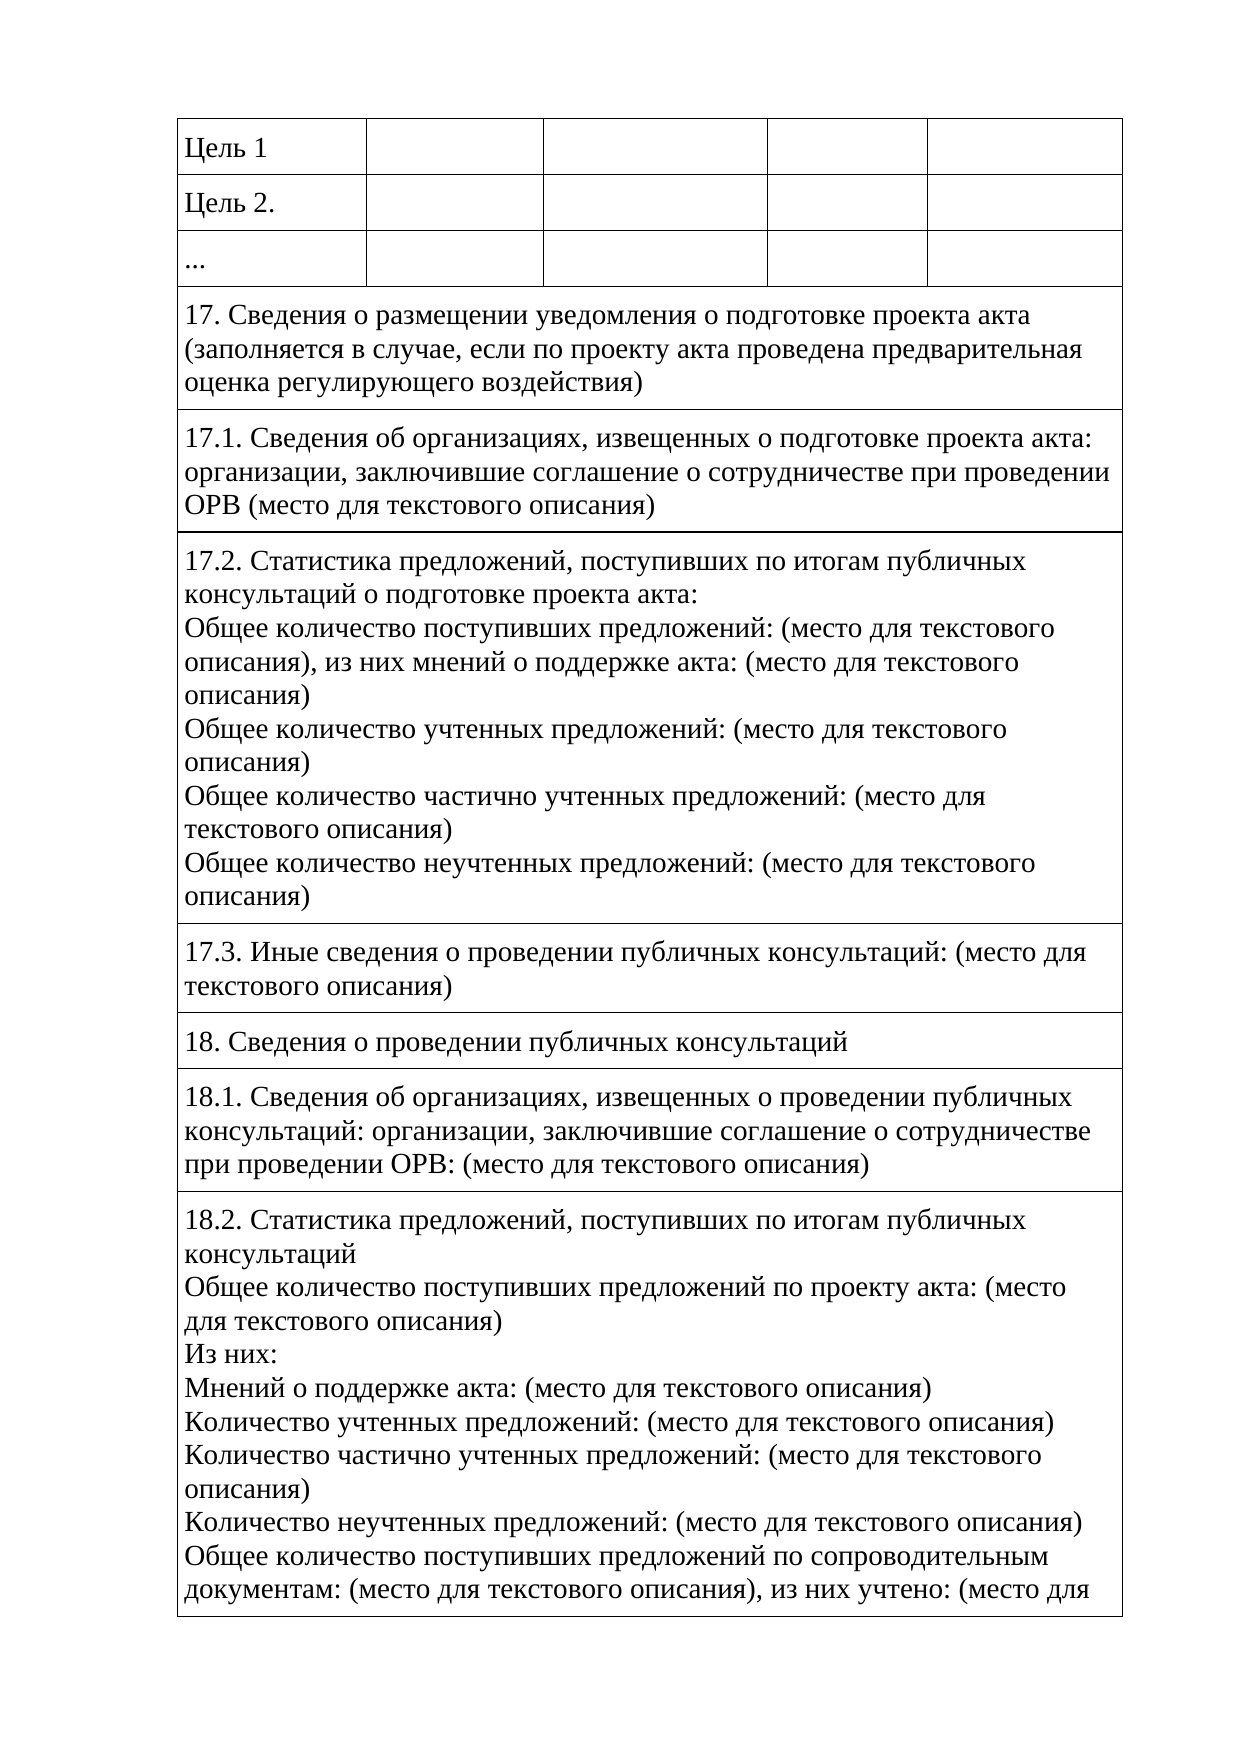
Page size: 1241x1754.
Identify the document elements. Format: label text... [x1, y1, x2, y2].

table_cell [544, 119, 767, 174]
table_cell [928, 119, 1122, 174]
table_cell 17.3. Иные сведения о проведении публичных консультаций: (место для текстового описания) [178, 924, 1122, 1012]
table_cell ... [178, 231, 366, 286]
table_cell [544, 175, 767, 230]
table_cell [544, 231, 767, 286]
table_cell 18.1. Сведения об организациях, извещенных о проведении публичных консультаций: организации, заключившие соглашение о сотрудничестве при проведении ОРВ: (место для текстового описания) [178, 1069, 1122, 1191]
table_cell Цель 2. [178, 175, 366, 230]
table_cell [178, 1192, 1122, 1616]
table_cell 17.1. Сведения об организациях, извещенных о подготовке проекта акта: организации, заключившие соглашение о сотрудничестве при проведении ОРВ (место для текстового описания) [178, 410, 1122, 531]
table_cell [367, 119, 543, 174]
table_cell [768, 119, 927, 174]
table_cell [928, 175, 1122, 230]
table_cell [768, 231, 927, 286]
table_cell [367, 231, 543, 286]
table_cell [928, 231, 1122, 286]
table_cell 17. Сведения о размещении уведомления о подготовке проекта акта (заполняется в случае, если по проекту акта проведена предварительная оценка регулирующего воздействия) [178, 287, 1122, 408]
table_cell [768, 175, 927, 230]
table_cell 17.2. Статистика предложений, поступивших по итогам публичных консультаций о подготовке проекта акта: Общее количество поступивших предложений: (место для текстового описания), из них мнений о поддержке акта: (место для текстового описания) Общее количество учтенных предложений: (место для текстового описания) Общее количество частично учтенных предложений: (место для текстового описания) Общее количество неучтенных предложений: (место для текстового описания) [178, 533, 1122, 923]
table_cell 18. Сведения о проведении публичных консультаций [178, 1013, 1122, 1068]
table_cell Цель 1 [178, 119, 366, 174]
table_cell [367, 175, 543, 230]
